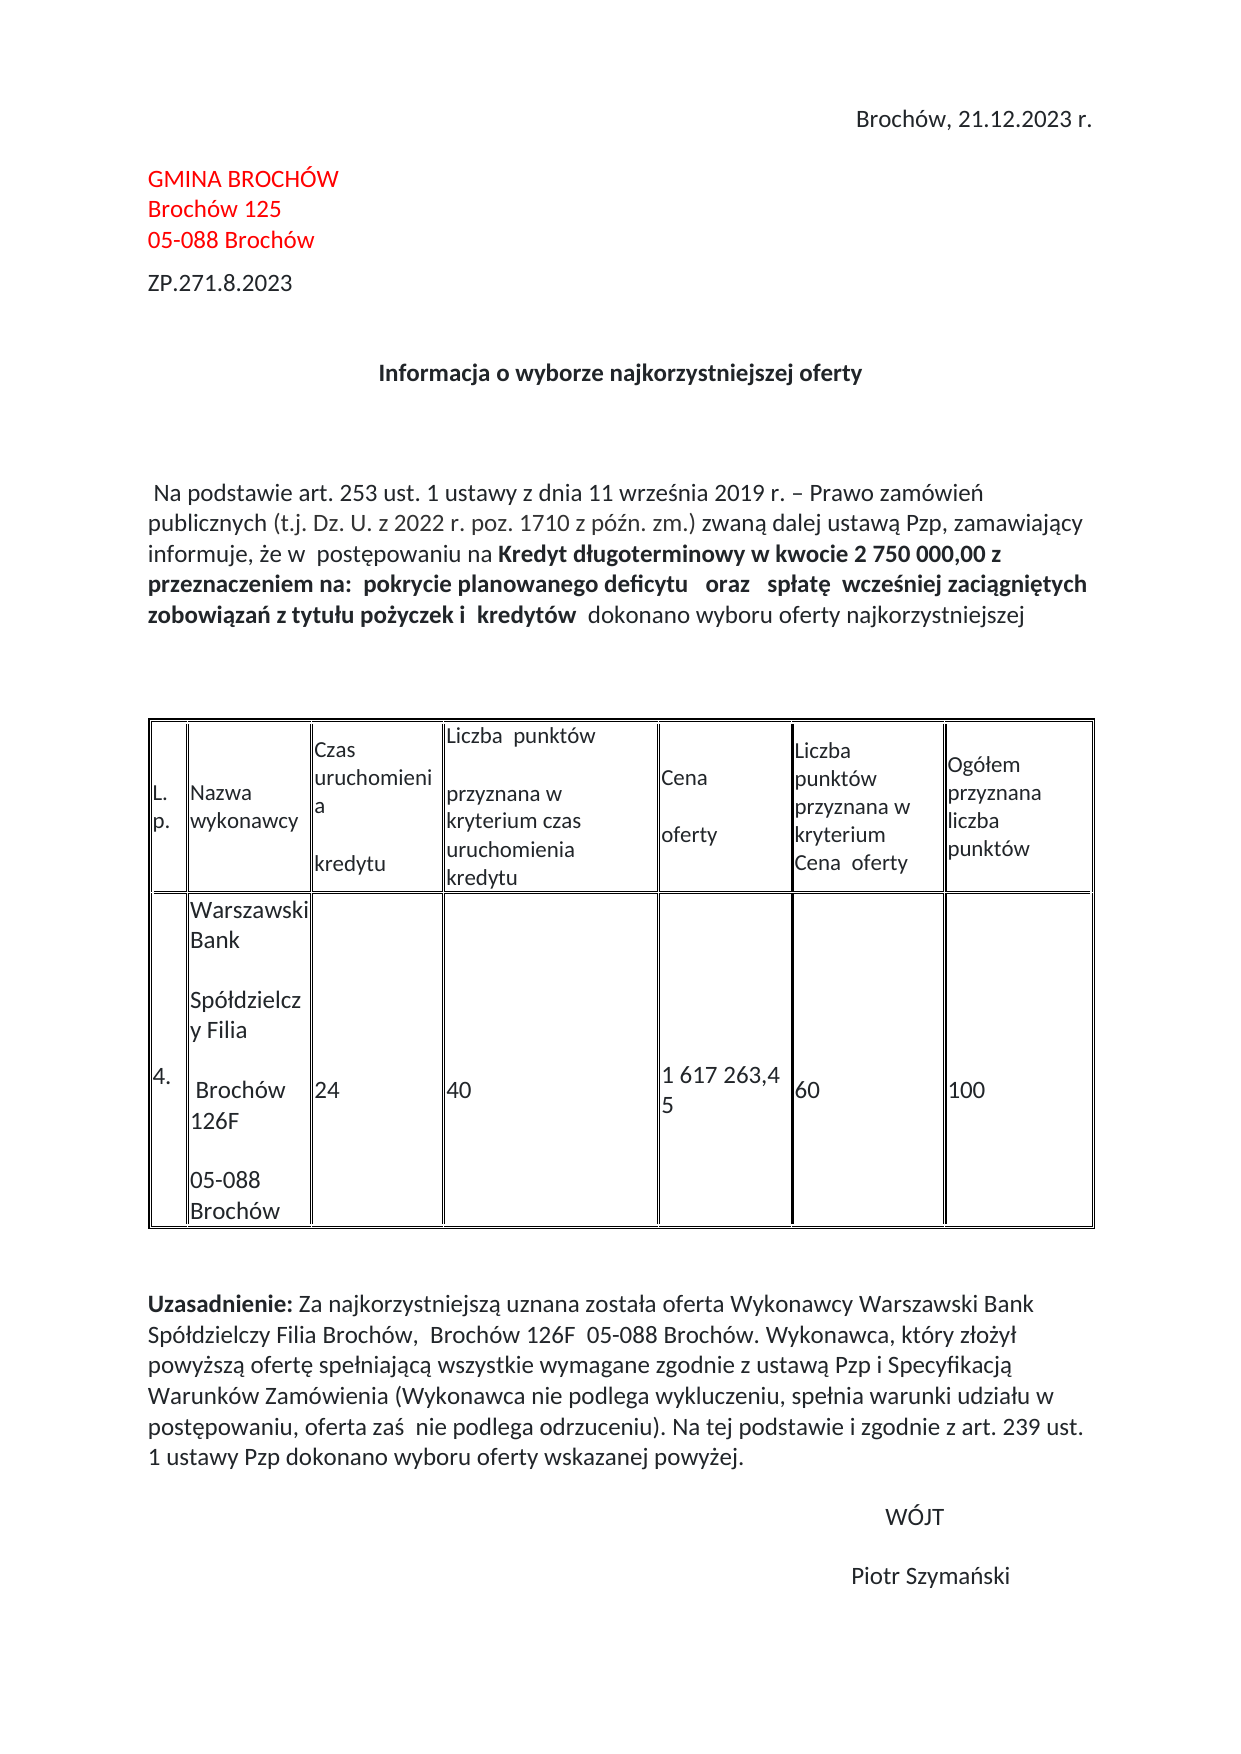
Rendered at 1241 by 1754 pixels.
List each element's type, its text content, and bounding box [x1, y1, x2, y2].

text ZP.271.8.2023 [148, 267, 1093, 298]
table_cell 1 617 263,45 [659, 894, 792, 1226]
table_header Czas uruchomienia kredytu [312, 722, 444, 891]
text Informacja o wyborze najkorzystniejszej oferty [149, 357, 1093, 388]
table_cell 40 [444, 894, 659, 1226]
text GMINA BROCHÓW [148, 163, 1093, 194]
text WÓJT [148, 1501, 1093, 1531]
table_header Liczba punktów przyznana w kryterium Cena oferty [792, 720, 945, 891]
text Na podstawie art. 253 ust. 1 ustawy z dnia 11 września 2019 r. – Prawo zamówień publicznych (t.j. Dz. U. z 2022 r. poz. 1710 z późn. zm.) zwaną dalej ustawą Pzp, zamawiający informuje, że w postępowaniu na Kredyt długoterminowy w kwocie 2 750 000,00 z przeznaczeniem na: pokrycie planowanego deficytu oraz spłatę wcześniej zaciągniętych zobowiązań z tytułu pożyczek i kredytów dokonano wyboru oferty najkorzystniejszej [148, 477, 1093, 629]
text Spółdzielczy Filia Brochów, Brochów 126F 05-088 Brochów. Wykonawca, który złożył powyższą ofertę spełniającą wszystkie wymagane zgodnie z ustawą Pzp i Specyfikacją Warunków Zamówienia (Wykonawca nie podlega wykluczeniu, spełnia warunki udziału w postępowaniu, oferta zaś nie podlega odrzuceniu). Na tej podstawie i zgodnie z art. 239 ust. 1 ustawy Pzp dokonano wyboru oferty wskazanej powyżej. [148, 1319, 1093, 1472]
text Brochów, 21.12.2023 r. [148, 103, 1093, 134]
table_header Nazwa wykonawcy [188, 722, 312, 891]
text Uzasadnienie: Za najkorzystniejszą uznana została oferta Wykonawcy Warszawski Bank [148, 1288, 1093, 1319]
text Piotr Szymański [738, 1561, 1093, 1591]
text Brochów 125 [148, 194, 1093, 224]
table_cell Warszawski Bank Spółdzielczy Filia Brochów 126F 05-088 Brochów [188, 894, 312, 1226]
table_header Liczba punktów przyznana w kryterium czas uruchomienia kredytu [444, 722, 659, 891]
table_cell 60 [792, 891, 945, 1226]
table_header L. p. [152, 722, 187, 891]
table_cell 4. [150, 891, 187, 1226]
table_header Ogółem przyznana liczba punktów [945, 722, 1092, 891]
table_header Cena oferty [659, 720, 792, 891]
table_cell 100 [945, 891, 1093, 1226]
table_cell 24 [312, 894, 444, 1226]
text 05-088 Brochów [148, 224, 1093, 255]
